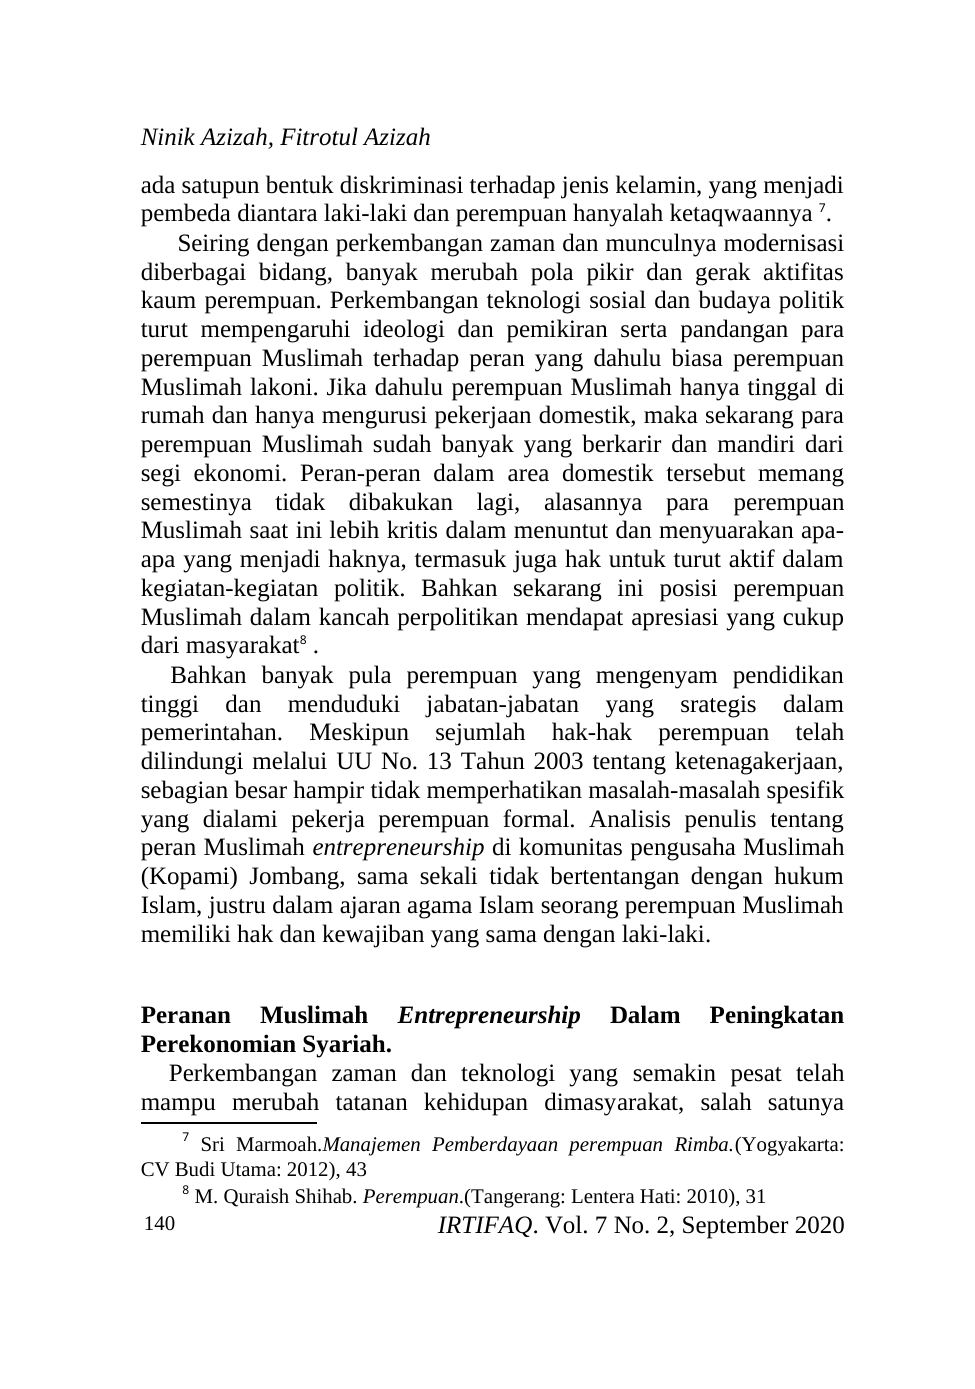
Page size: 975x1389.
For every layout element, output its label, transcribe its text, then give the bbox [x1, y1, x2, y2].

text Bahkan banyak pula perempuan yang mengenyam pendidikan tinggi dan menduduki jabatan-jabatan yang srategis dalam pemerintahan. Meskipun sejumlah hak-hak perempuan telah dilindungi melalui UU No. 13 Tahun 2003 tentang ketenagakerjaan, sebagian besar hampir tidak memperhatikan masalah-masalah spesifik yang dialami pekerja perempuan formal. Analisis penulis tentang peran Muslimah entrepreneurship di komunitas pengusaha Muslimah (Kopami) Jombang, sama sekali tidak bertentangan dengan hukum Islam, justru dalam ajaran agama Islam seorang perempuan Muslimah memiliki hak dan kewajiban yang sama dengan laki-laki. [141, 660, 844, 947]
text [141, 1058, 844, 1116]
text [141, 170, 844, 228]
text Peranan Muslimah Entrepreneurship Dalam Peningkatan Perekonomian Syariah. [141, 1001, 844, 1058]
text Seiring dengan perkembangan zaman dan munculnya modernisasi diberbagai bidang, banyak merubah pola pikir dan gerak aktifitas kaum perempuan. Perkembangan teknologi sosial dan budaya politik turut mempengaruhi ideologi dan pemikiran serta pandangan para perempuan Muslimah terhadap peran yang dahulu biasa perempuan Muslimah lakoni. Jika dahulu perempuan Muslimah hanya tinggal di rumah dan hanya mengurusi pekerjaan domestik, maka sekarang para perempuan Muslimah sudah banyak yang berkarir dan mandiri dari segi ekonomi. Peran-peran dalam area domestik tersebut memang semestinya tidak dibakukan lagi, alasannya para perempuan Muslimah saat ini lebih kritis dalam menuntut dan menyuarakan apa-apa yang menjadi haknya, termasuk juga hak untuk turut aktif dalam kegiatan-kegiatan politik. Bahkan sekarang ini posisi perempuan Muslimah dalam kancah perpolitikan mendapat apresiasi yang cukup dari masyarakat . [141, 228, 844, 660]
